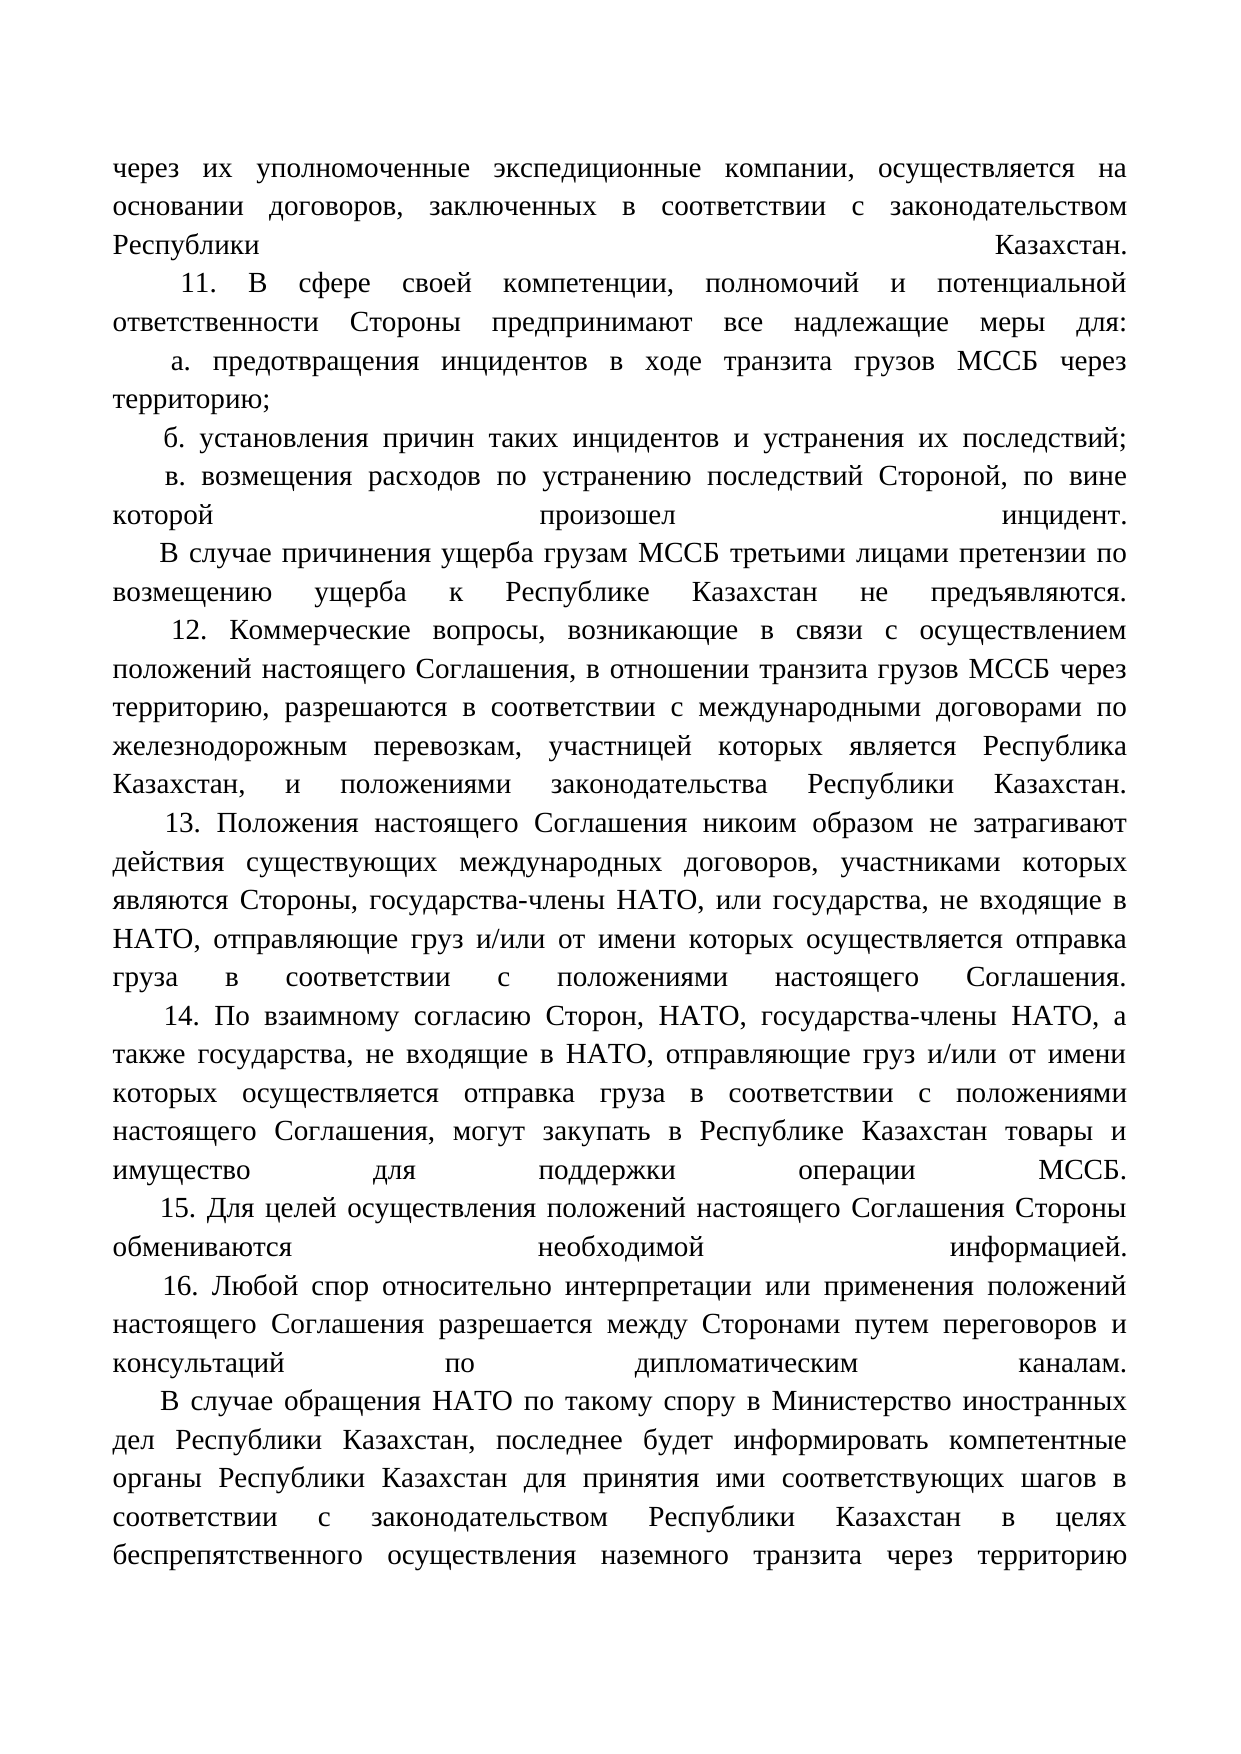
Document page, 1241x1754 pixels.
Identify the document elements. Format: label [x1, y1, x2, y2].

text [112, 150, 1128, 1571]
